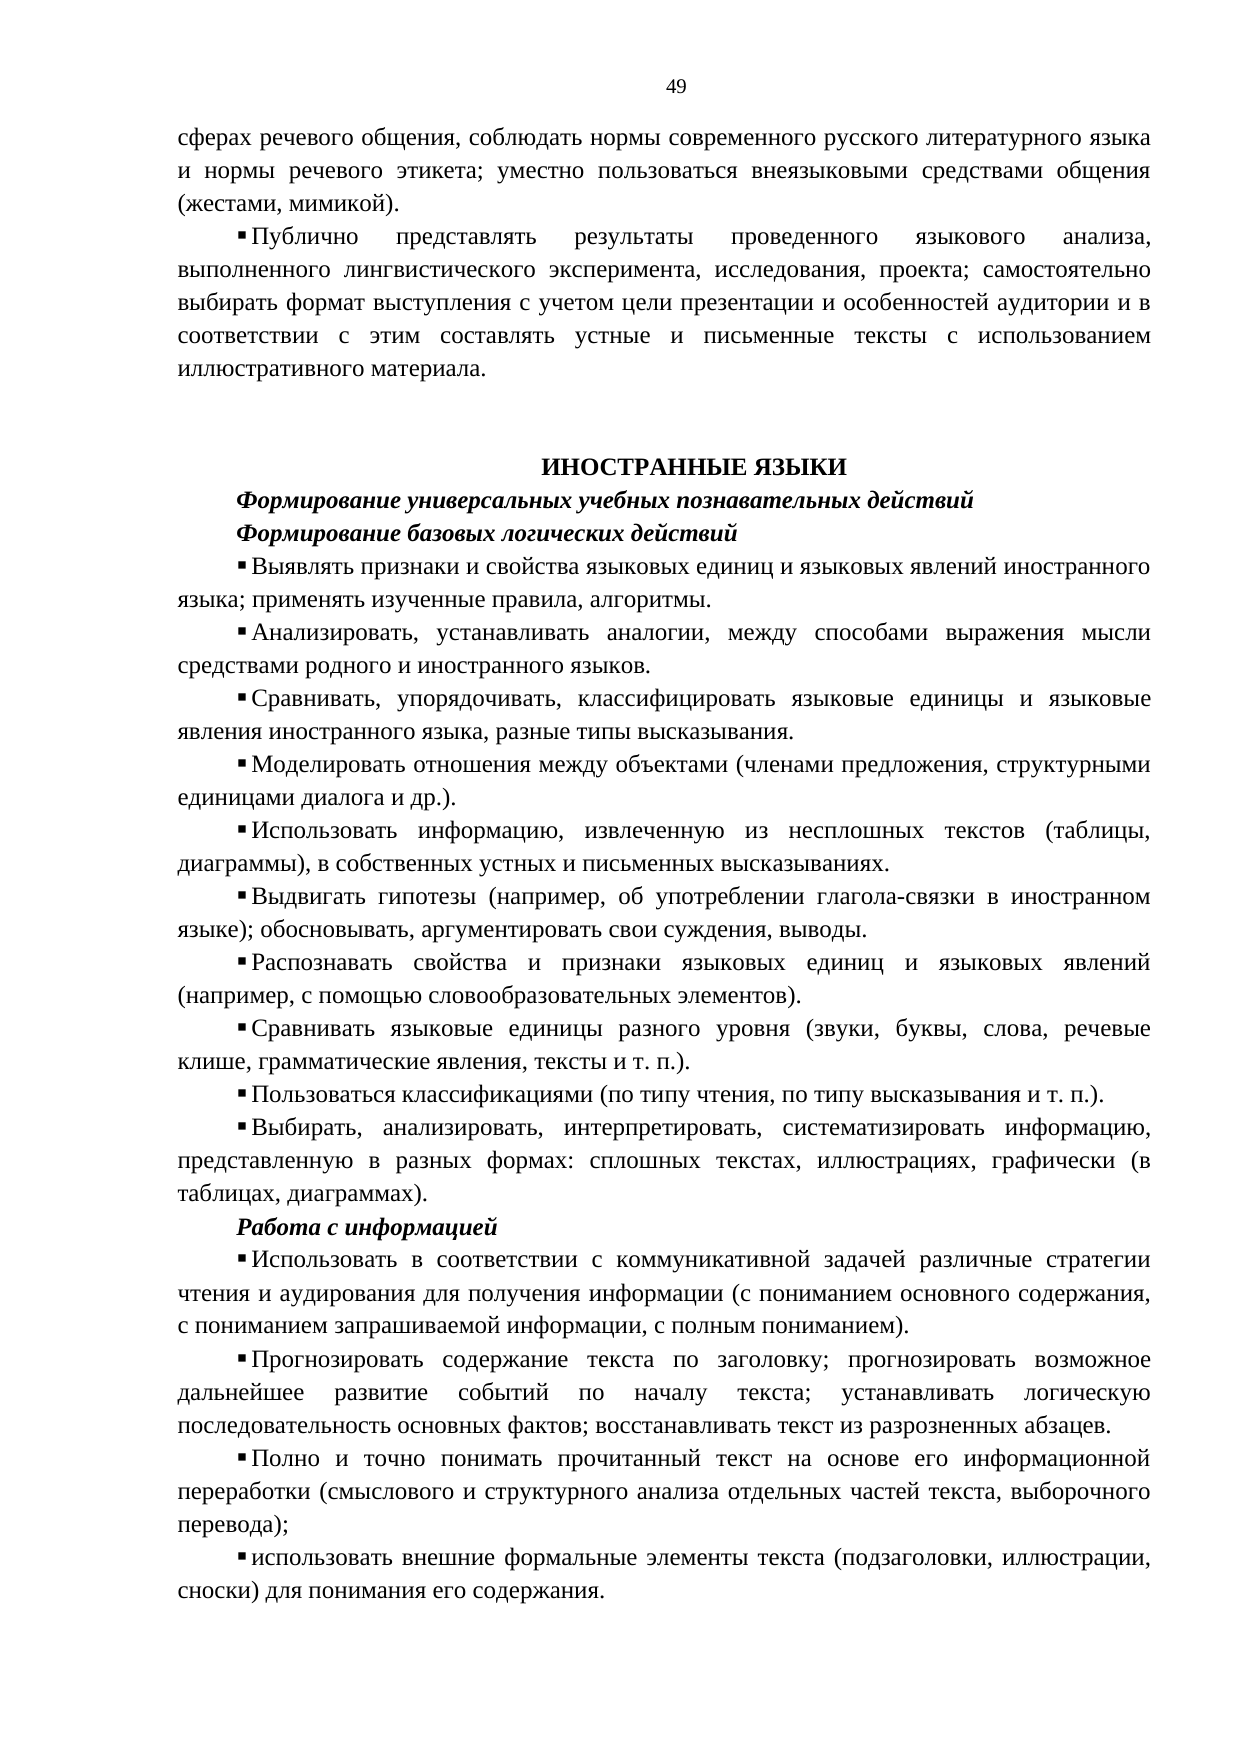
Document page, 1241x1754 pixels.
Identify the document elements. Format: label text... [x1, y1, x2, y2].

list использовать внешние формальные элементы текста (подзаголовки, иллюстрации, сноски) для понимания его содержания. [177, 1542, 1152, 1603]
text Формирование универсальных учебных познавательных действий [236, 485, 1152, 514]
list Публично представлять результаты проведенного языкового анализа, выполненного лингвистического эксперимента, исследования, проекта; самостоятельно выбирать формат выступления с учетом цели презентации и особенностей аудитории и в соответствии с этим составлять устные и письменные тексты с использованием иллюстративного материала. [177, 221, 1152, 382]
list Использовать информацию, извлеченную из несплошных текстов (таблицы, диаграммы), в собственных устных и письменных высказываниях. [177, 815, 1152, 877]
text Работа с информацией [177, 1212, 1152, 1240]
list Полно и точно понимать прочитанный текст на основе его информационной переработки (смыслового и структурного анализа отдельных частей текста, выборочного перевода); [177, 1443, 1152, 1537]
list Сравнивать, упорядочивать, классифицировать языковые единицы и языковые явления иностранного языка, разные типы высказывания. [177, 683, 1152, 745]
list Выбирать, анализировать, интерпретировать, систематизировать информацию, представленную в разных формах: сплошных текстах, иллюстрациях, графически (в таблицах, диаграммах). [177, 1112, 1152, 1207]
list Выявлять признаки и свойства языковых единиц и языковых явлений иностранного языка; применять изученные правила, алгоритмы. [177, 551, 1152, 613]
list Выдвигать гипотезы (например, об употреблении глагола-связки в иностранном языке); обосновывать, аргументировать свои суждения, выводы. [177, 881, 1152, 943]
text Формирование базовых логических действий [236, 518, 1152, 547]
list Анализировать, устанавливать аналогии, между способами выражения мысли средствами родного и иностранного языков. [177, 617, 1152, 679]
list Моделировать отношения между объектами (членами предложения, структурными единицами диалога и др.). [177, 749, 1152, 811]
list Сравнивать языковые единицы разного уровня (звуки, буквы, слова, речевые клише, грамматические явления, тексты и т. п.). [177, 1013, 1152, 1075]
list Распознавать свойства и признаки языковых единиц и языковых явлений (например, с помощью словообразовательных элементов). [177, 947, 1152, 1009]
list Прогнозировать содержание текста по заголовку; прогнозировать возможное дальнейшее развитие событий по началу текста; устанавливать логическую последовательность основных фактов; восстанавливать текст из разрозненных абзацев. [177, 1344, 1152, 1438]
text ИНОСТРАННЫЕ ЯЗЫКИ [236, 452, 1152, 481]
list Пользоваться классификациями (по типу чтения, по типу высказывания и т. п.). [177, 1079, 1152, 1108]
list Использовать в соответствии с коммуникативной задачей различные стратегии чтения и аудирования для получения информации (с пониманием основного содержания, с пониманием запрашиваемой информации, с полным пониманием). [177, 1244, 1152, 1339]
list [177, 122, 1152, 217]
